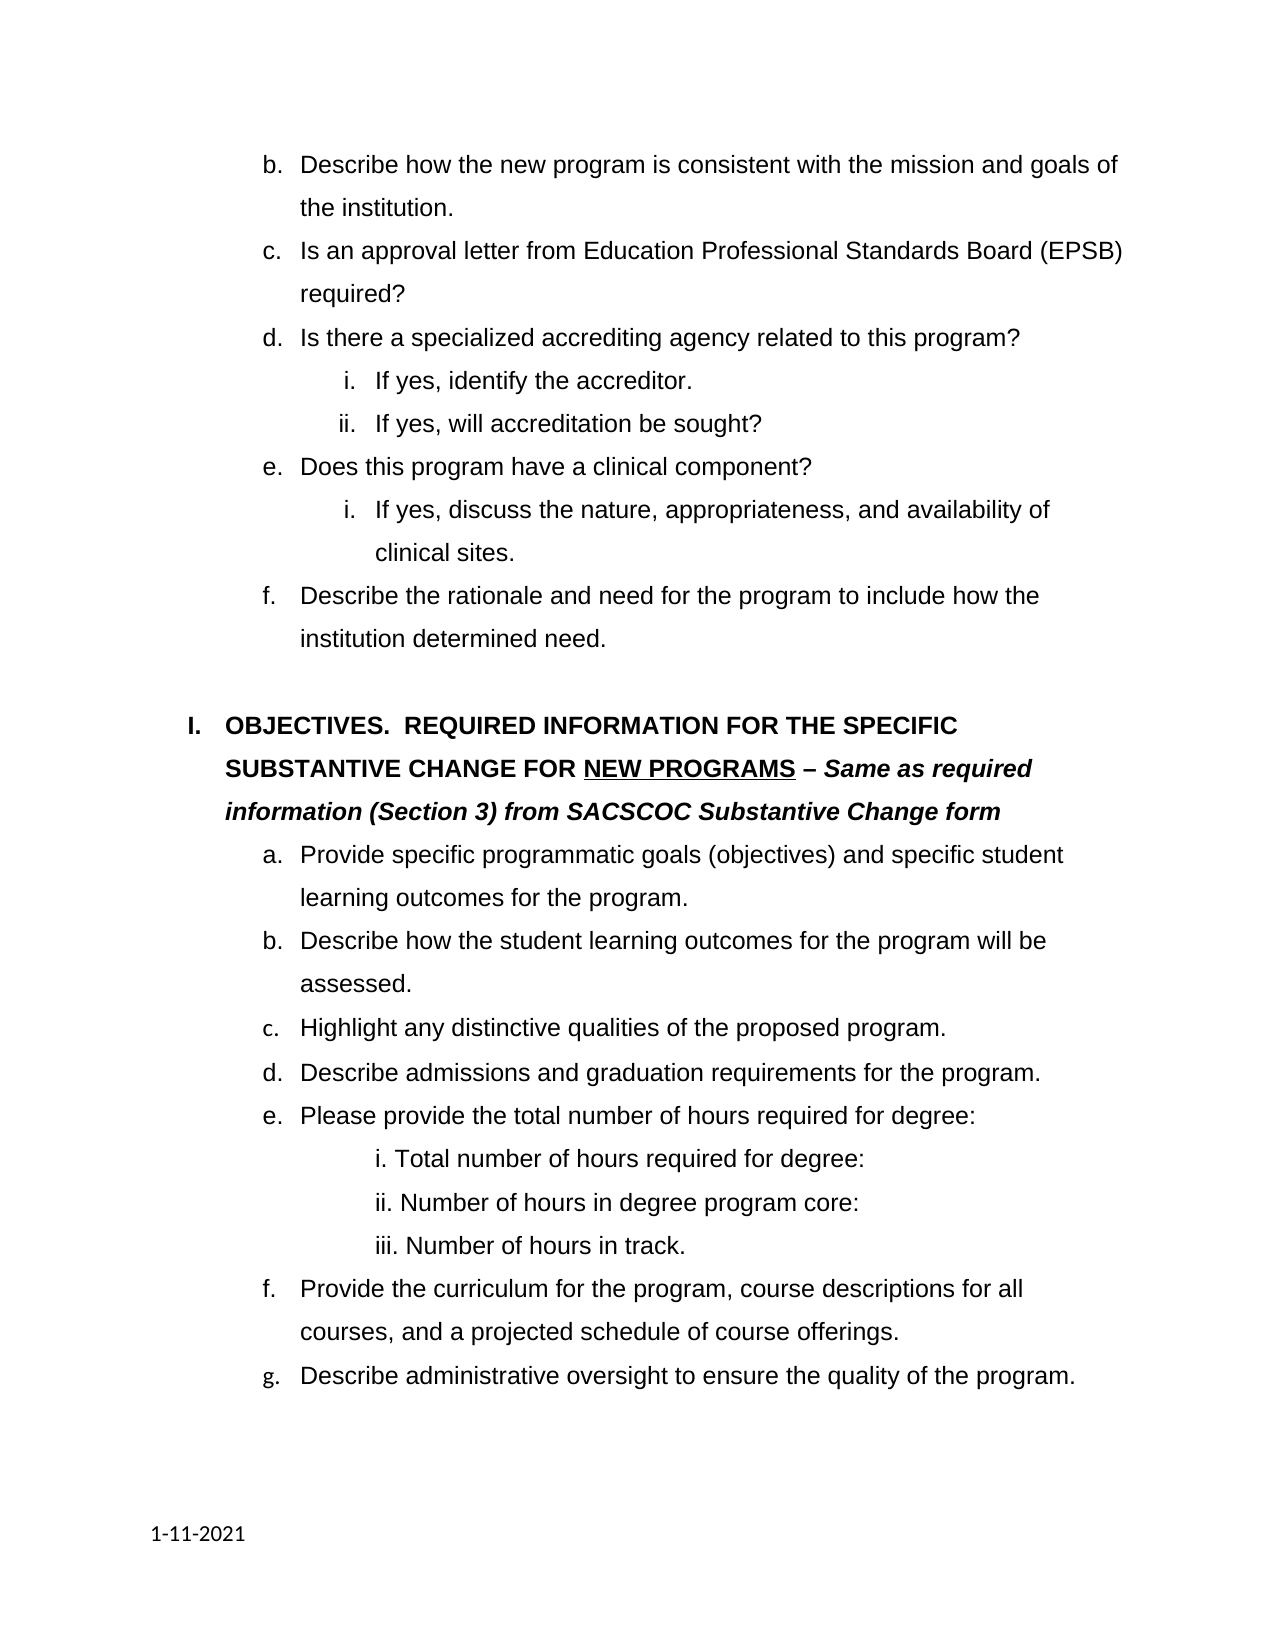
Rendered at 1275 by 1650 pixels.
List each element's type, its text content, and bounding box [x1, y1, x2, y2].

list Is there a specialized accrediting agency related to this program? [262, 322, 1125, 351]
list Describe administrative oversight to ensure the quality of the program. [262, 1360, 1125, 1391]
list If yes, identify the accreditor. [356, 366, 1125, 394]
list If yes, discuss the nature, appropriateness, and availability of clinical sites. [356, 495, 1125, 567]
list OBJECTIVES. REQUIRED INFORMATION FOR THE SPECIFIC SUBSTANTIVE CHANGE FOR NEW PROGRAMS – Same as required information (Section 3) from SACSCOC Substantive Change form [187, 711, 1125, 826]
list If yes, will accreditation be sought? [356, 409, 1125, 437]
list Please provide the total number of hours required for degree: [262, 1101, 1125, 1130]
list Is an approval letter from Education Professional Standards Board (EPSB) required? [262, 236, 1125, 308]
list Describe how the new program is consistent with the mission and goals of the institution. [262, 150, 1125, 222]
list Provide the curriculum for the program, course descriptions for all courses, and a projected schedule of course offerings. [262, 1274, 1125, 1346]
list iii. Number of hours in track. [300, 1231, 1125, 1259]
list Highlight any distinctive qualities of the proposed program. [262, 1012, 1125, 1043]
list Provide specific programmatic goals (objectives) and specific student learning outcomes for the program. [262, 840, 1125, 912]
list i. Total number of hours required for degree: [300, 1144, 1125, 1173]
list Describe the rationale and need for the program to include how the institution determined need. [262, 581, 1125, 653]
list ii. Number of hours in degree program core: [300, 1188, 1125, 1216]
list Does this program have a clinical component? [262, 452, 1125, 481]
list Describe admissions and graduation requirements for the program. [262, 1058, 1125, 1087]
list Describe how the student learning outcomes for the program will be assessed. [262, 926, 1125, 998]
